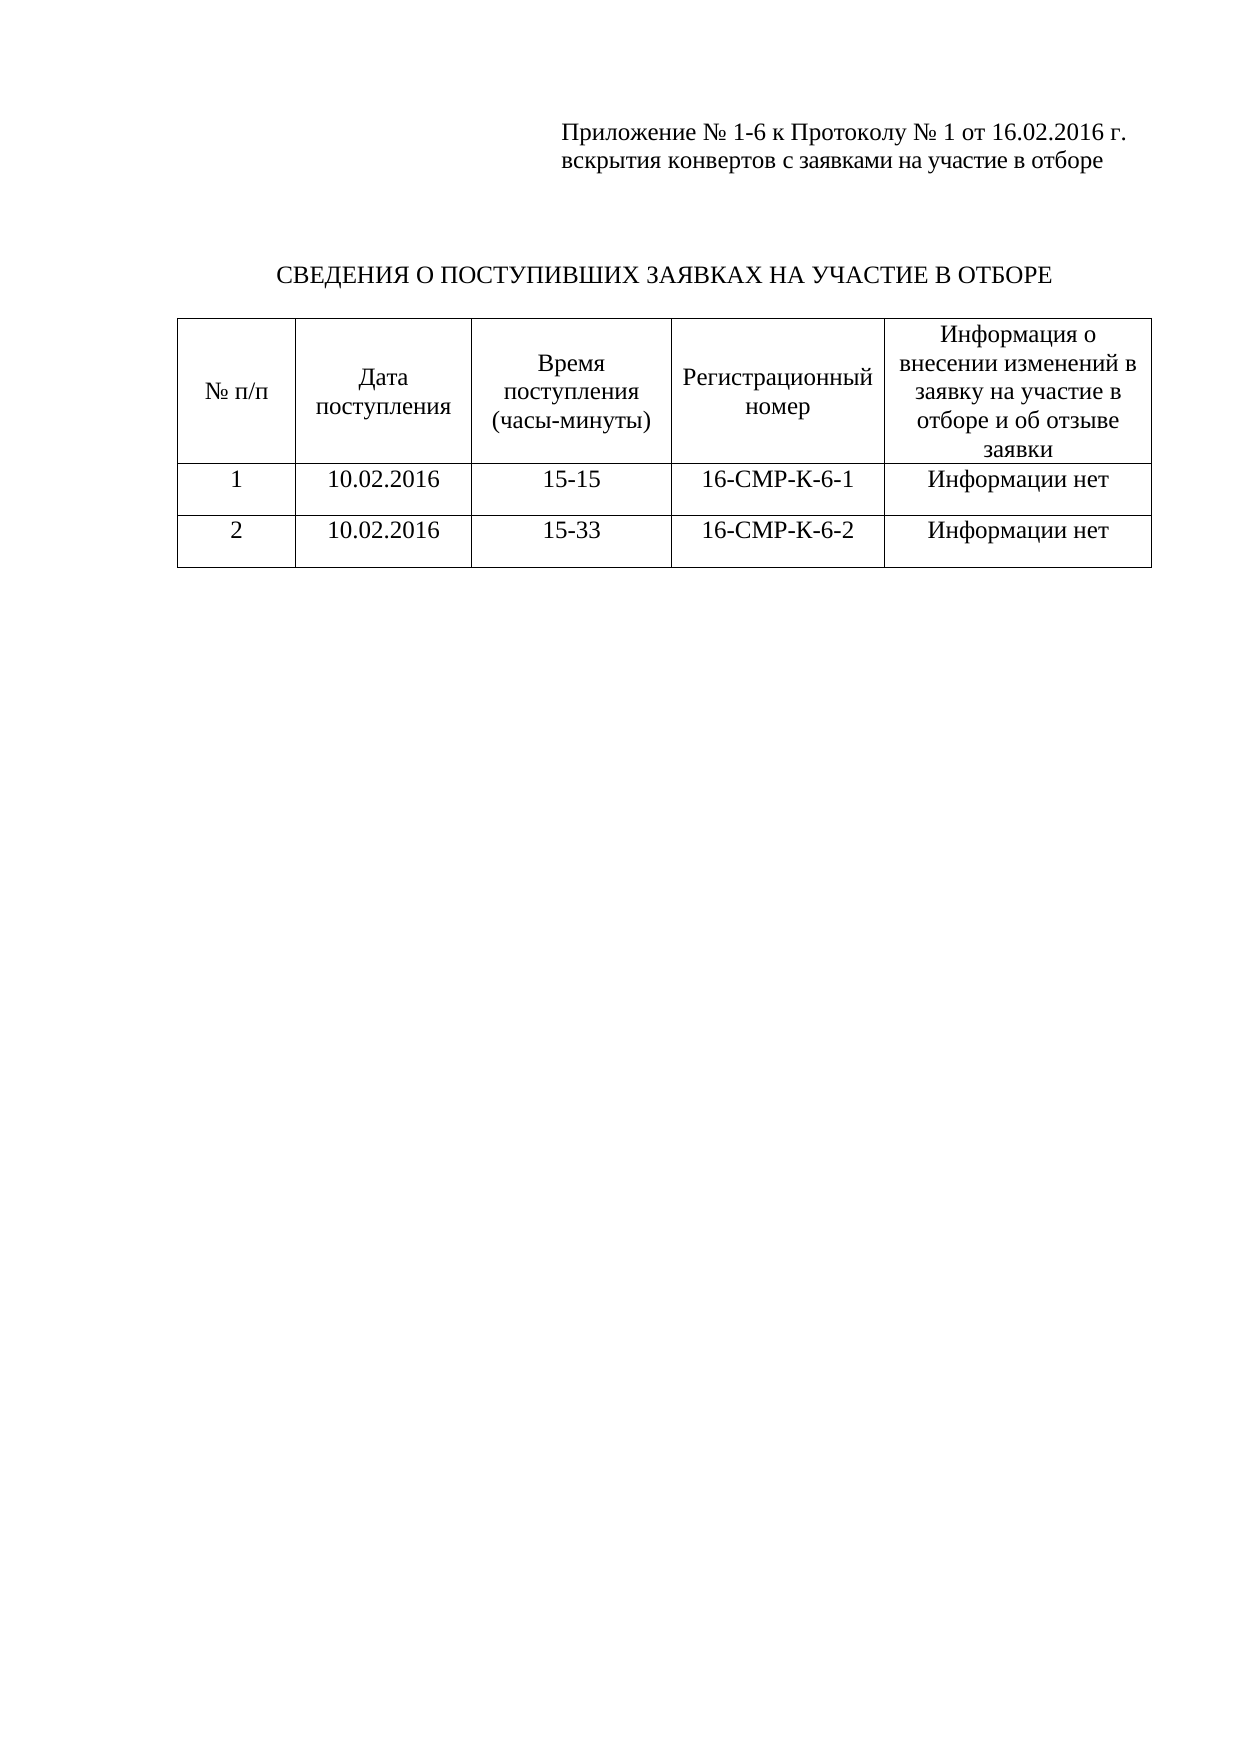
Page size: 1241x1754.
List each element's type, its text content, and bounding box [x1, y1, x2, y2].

table_cell 10.02.2016 [296, 464, 471, 514]
table_header Дата поступления [296, 319, 471, 463]
table_header Регистрационный номер [672, 319, 884, 463]
table_header Информация о внесении изменений в заявку на участие в отборе и об отзыве заявки [885, 319, 1151, 463]
table_cell 1 [178, 464, 295, 514]
table_cell Информации нет [885, 516, 1151, 567]
table_cell 16-СМР-К-6-2 [672, 516, 884, 567]
table_cell 15-33 [472, 516, 671, 567]
table_cell 10.02.2016 [296, 516, 471, 567]
table_cell 16-СМР-К-6-1 [672, 464, 884, 514]
table_cell 15-15 [472, 464, 671, 514]
table_header № п/п [178, 319, 295, 463]
table_cell Информации нет [885, 464, 1151, 514]
text Приложение № 1-6 к Протоколу № 1 от 16.02.2016 г. вскрытия конвертов с заявками на участие в отборе [561, 117, 1152, 174]
table_header Время поступления (часы-минуты) [472, 319, 671, 463]
text СВЕДЕНИЯ О ПОСТУПИВШИХ ЗАЯВКАХ НА УЧАСТИЕ В ОТБОРЕ [177, 260, 1152, 289]
table_cell 2 [178, 516, 295, 567]
